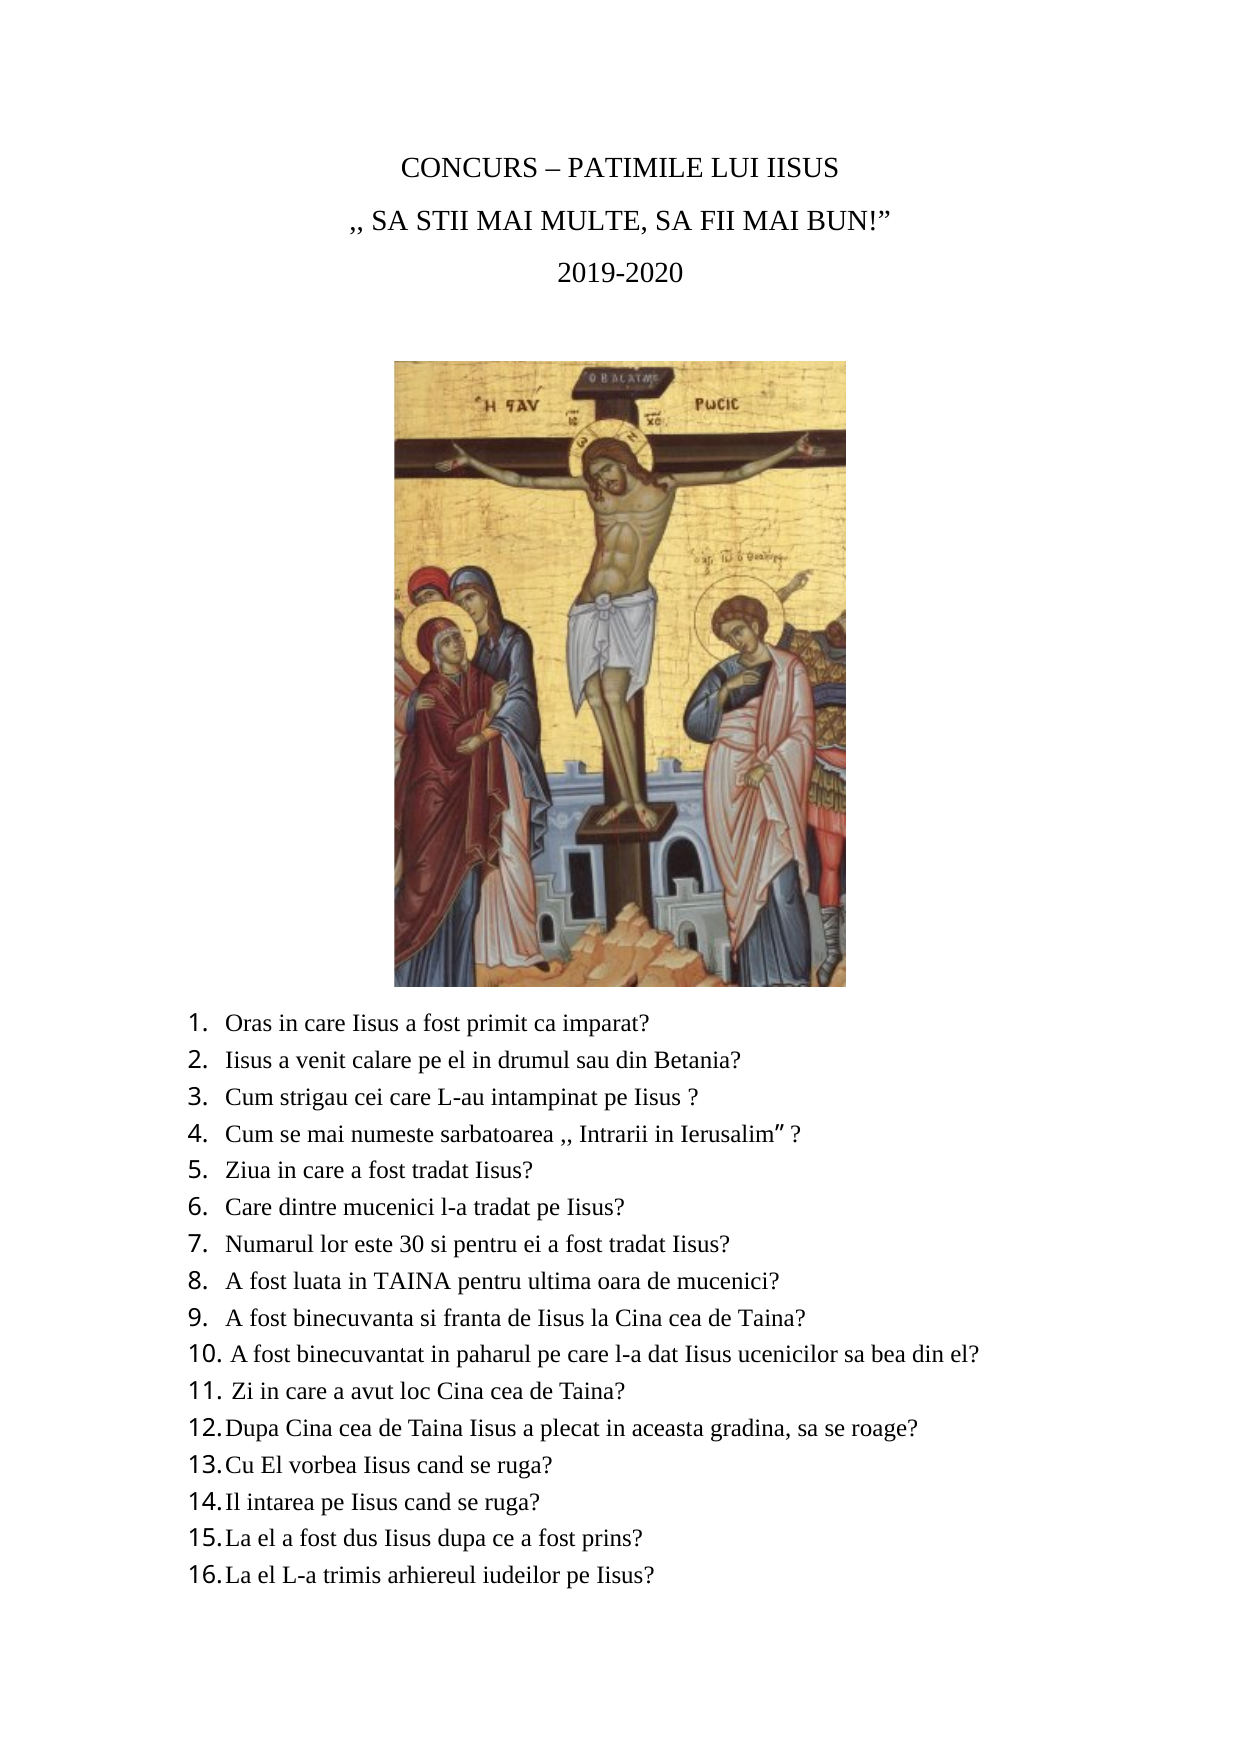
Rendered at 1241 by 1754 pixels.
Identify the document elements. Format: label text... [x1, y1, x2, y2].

list Dupa Cina cea de Taina Iisus a plecat in aceasta gradina, sa se roage? [187, 1409, 1090, 1444]
list Zi in care a avut loc Cina cea de Taina? [187, 1373, 1090, 1407]
list A fost binecuvanta si franta de Iisus la Cina cea de Taina? [187, 1299, 1090, 1333]
list Care dintre mucenici l-a tradat pe Iisus? [187, 1189, 1090, 1223]
picture [394, 361, 846, 987]
list La el a fost dus Iisus dupa ce a fost prins? [187, 1520, 1090, 1554]
list Oras in care Iisus a fost primit ca imparat? [187, 1005, 1090, 1039]
list Il intarea pe Iisus cand se ruga? [187, 1483, 1090, 1517]
text CONCURS – PATIMILE LUI IISUS [150, 150, 1090, 183]
list Iisus a venit calare pe el in drumul sau din Betania? [187, 1042, 1090, 1076]
list Numarul lor este 30 si pentru ei a fost tradat Iisus? [187, 1226, 1090, 1260]
text 2019-2020 [150, 256, 1090, 289]
list Cum strigau cei care L-au intampinat pe Iisus ? [187, 1079, 1090, 1113]
text ,, SA STII MAI MULTE, SA FII MAI BUN!” [150, 203, 1090, 236]
list A fost luata in TAINA pentru ultima oara de mucenici? [187, 1262, 1090, 1297]
list Cum se mai numeste sarbatoarea ,, Intrarii in Ierusalim” ? [187, 1115, 1090, 1149]
list A fost binecuvantat in paharul pe care l-a dat Iisus ucenicilor sa bea din el? [187, 1336, 1090, 1370]
list Ziua in care a fost tradat Iisus? [187, 1152, 1090, 1186]
list La el L-a trimis arhiereul iudeilor pe Iisus? [187, 1557, 1090, 1591]
list Cu El vorbea Iisus cand se ruga? [187, 1446, 1090, 1480]
